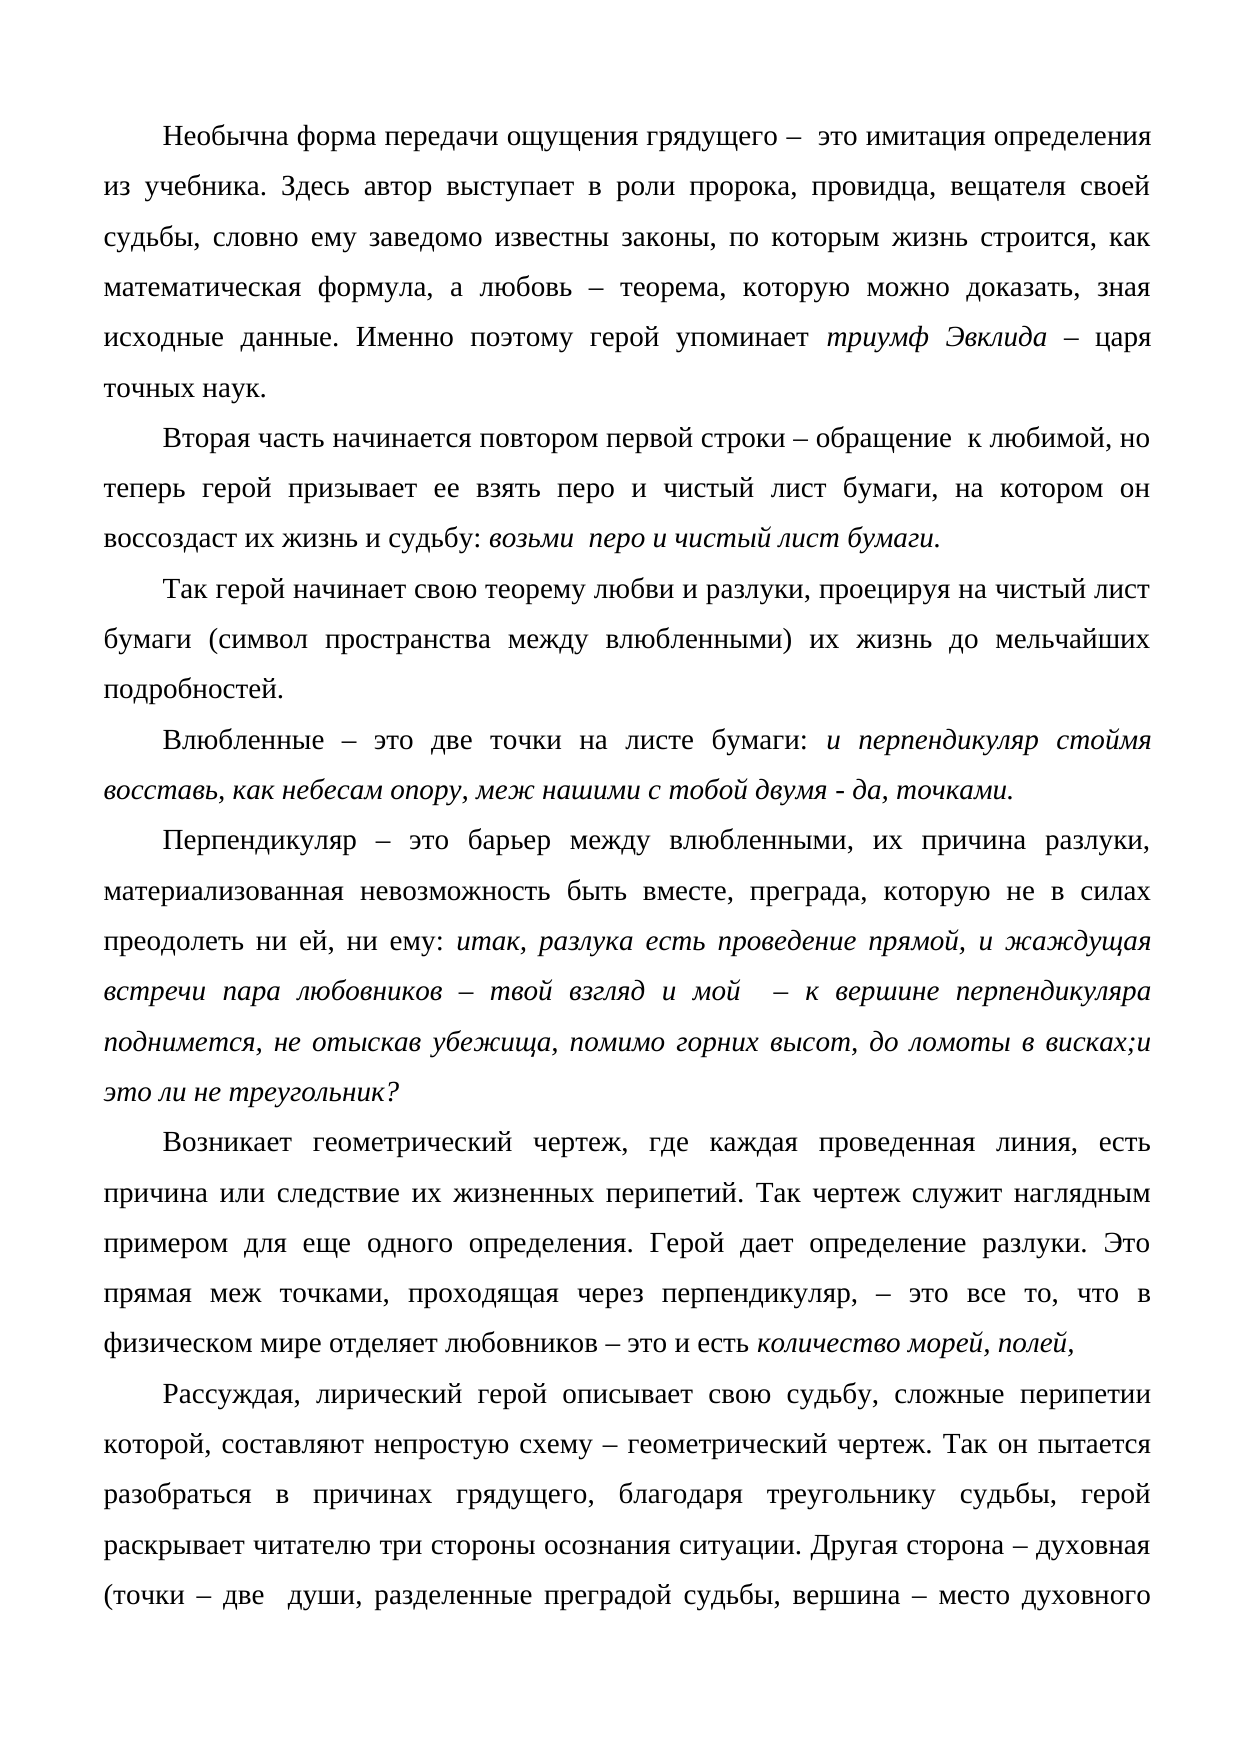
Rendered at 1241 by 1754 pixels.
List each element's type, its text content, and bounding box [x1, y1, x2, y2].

text Перпендикуляр – это барьер между влюбленными, их причина разлуки, материализованная невозможность быть вместе, преграда, которую не в силах преодолеть ни ей, ни ему: итак, разлука есть проведение прямой, и жаждущая встречи пара любовников – твой взгляд и мой – к вершине перпендикуляра поднимется, не отыскав убежища, помимо горних высот, до ломоты в висках;и это ли не треугольник? [103, 822, 1152, 1108]
text Необычна форма передачи ощущения грядущего – это имитация определения из учебника. Здесь автор выступает в роли пророка, провидца, вещателя своей судьбы, словно ему заведомо известны законы, по которым жизнь строится, как математическая формула, а любовь – теорема, которую можно доказать, зная исходные данные. Именно поэтому герой упоминает триумф Эвклида – царя точных наук. [103, 118, 1152, 403]
text Вторая часть начинается повтором первой строки – обращение к любимой, но теперь герой призывает ее взять перо и чистый лист бумаги, на котором он воссоздаст их жизнь и судьбу: возьми перо и чистый лист бумаги. [103, 420, 1152, 554]
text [103, 1376, 1152, 1611]
text Влюбленные – это две точки на листе бумаги: и перпендикуляр стоймя восставь, как небесам опору, меж нашими с тобой двумя - да, точками. [103, 722, 1152, 806]
text Возникает геометрический чертеж, где каждая проведенная линия, есть причина или следствие их жизненных перипетий. Так чертеж служит наглядным примером для еще одного определения. Герой дает определение разлуки. Это прямая меж точками, проходящая через перпендикуляр, – это все то, что в физическом мире отделяет любовников – это и есть количество морей, полей, [103, 1124, 1152, 1359]
text Так герой начинает свою теорему любви и разлуки, проецируя на чистый лист бумаги (символ пространства между влюбленными) их жизнь до мельчайших подробностей. [103, 571, 1152, 705]
